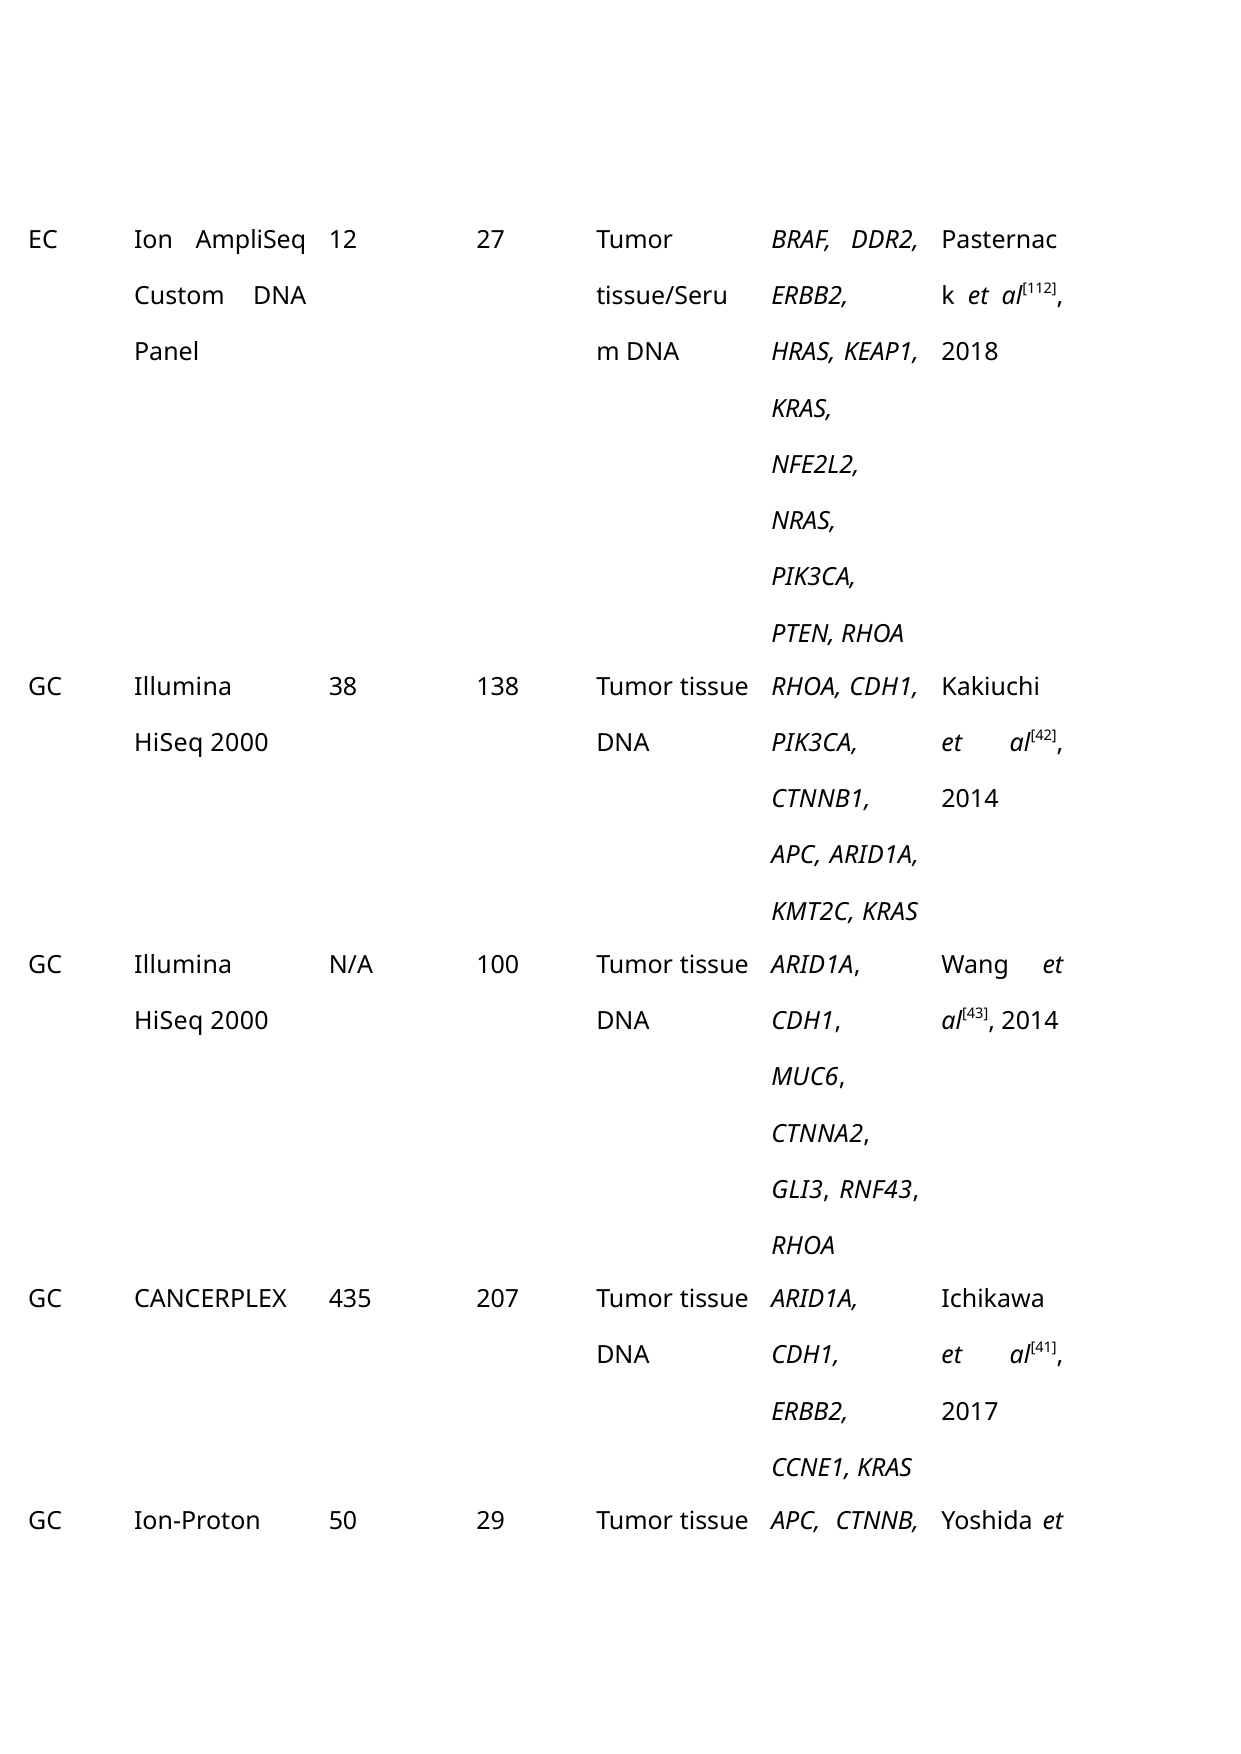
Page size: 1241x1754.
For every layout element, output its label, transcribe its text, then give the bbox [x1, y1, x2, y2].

table_cell 138 [467, 667, 583, 942]
table_cell Kakiuchi et al[42], 2014 [932, 667, 1073, 942]
table_cell 38 [319, 667, 463, 942]
table_cell Pasternack et al[112], 2018 [932, 220, 1073, 664]
table_cell Wang et al[43], 2014 [932, 945, 1073, 1276]
table_cell 207 [467, 1279, 583, 1498]
table_cell N/A [319, 945, 463, 1276]
table_cell 27 [467, 220, 583, 664]
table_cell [124, 1501, 316, 1551]
table_cell CANCERPLEX [124, 1279, 316, 1498]
table_cell GC [18, 945, 121, 1276]
table_cell Tumor tissue DNA [586, 1279, 758, 1498]
table_cell GC [18, 1501, 121, 1551]
table_cell 29 [467, 1501, 583, 1551]
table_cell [761, 1501, 928, 1551]
table_cell 50 [319, 1501, 463, 1551]
table_cell EC [18, 220, 121, 664]
table_cell ARID1A, CDH1, MUC6, CTNNA2, GLI3, RNF43, RHOA [761, 945, 928, 1276]
table_cell ARID1A, CDH1, ERBB2, CCNE1, KRAS [761, 1279, 928, 1498]
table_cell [932, 1501, 1073, 1551]
table_cell Ion AmpliSeq Custom DNA Panel [124, 220, 316, 664]
table_cell GC [18, 667, 121, 942]
table_cell 12 [319, 220, 463, 664]
table_cell Illumina HiSeq 2000 [124, 945, 316, 1276]
table_cell Tumor tissue DNA [586, 667, 758, 942]
table_cell Tumor tissue DNA [586, 945, 758, 1276]
table_cell Illumina HiSeq 2000 [124, 667, 316, 942]
table_cell BRAF, DDR2, ERBB2, HRAS, KEAP1, KRAS, NFE2L2, NRAS, PIK3CA, PTEN, RHOA [761, 220, 928, 664]
table_cell RHOA, CDH1, PIK3CA, CTNNB1, APC, ARID1A, KMT2C, KRAS [761, 667, 928, 942]
table_cell GC [18, 1279, 121, 1498]
table_cell Tumor tissue DNA [586, 1501, 758, 1551]
table_cell Ichikawa et al[41], 2017 [932, 1279, 1073, 1498]
table_cell 435 [319, 1279, 463, 1498]
table_cell Tumor tissue/Serum DNA [586, 220, 758, 664]
table_cell 100 [467, 945, 583, 1276]
